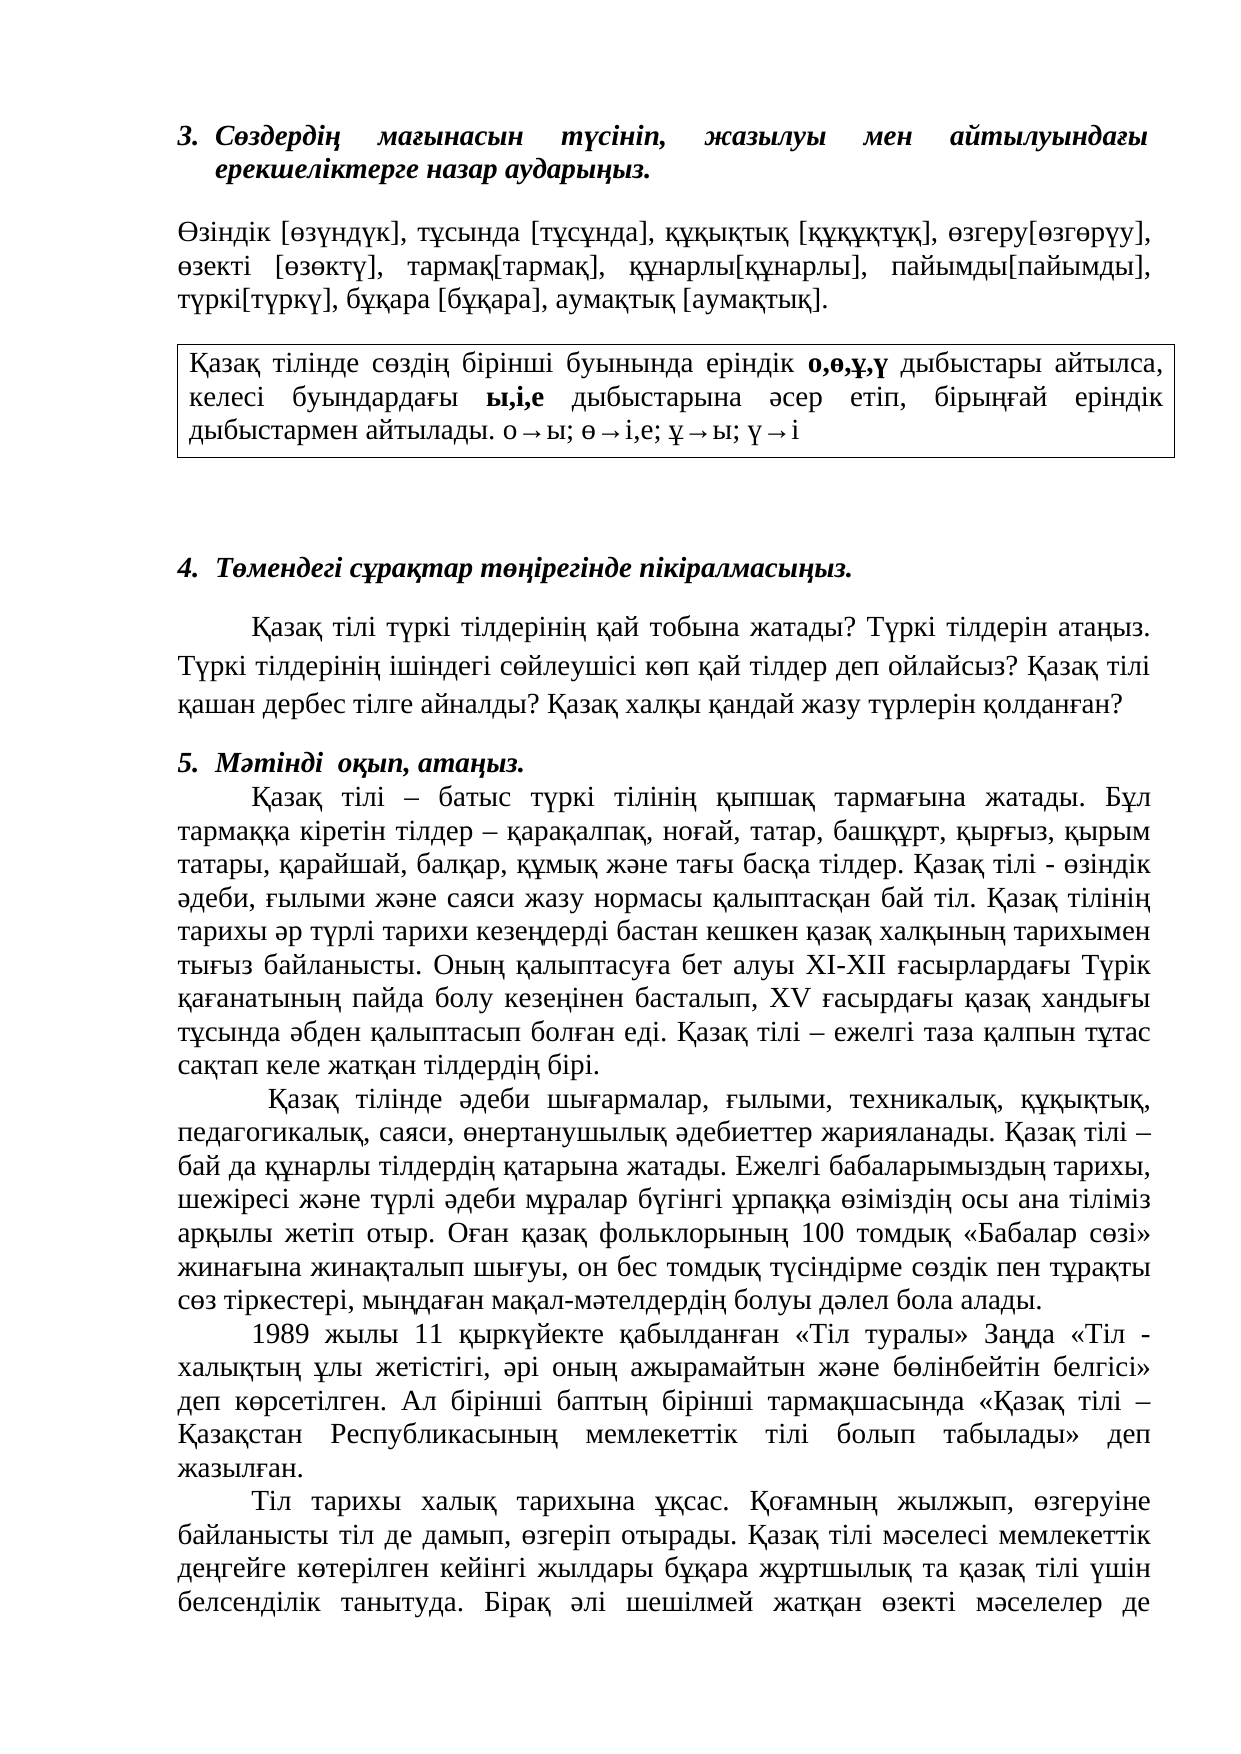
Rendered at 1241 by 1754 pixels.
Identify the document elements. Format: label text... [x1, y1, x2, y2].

list Сөздердің мағынасын түсініп, жазылуы мен айтылуындағы ерекшеліктерге назар аударыңыз. [177, 118, 1152, 185]
text 1989 жылы 11 қыркүйекте қабылданған «Тіл туралы» Заңда «Тіл - халықтың ұлы жетістігі, әрі оның ажырамайтын және бөлінбейтін белгісі» деп көрсетілген. Ал бірінші баптың бірінші тармақшасында «Қазақ тілі – Қазақстан Республикасының мемлекеттік тілі болып табылады» деп жазылған. [177, 1316, 1152, 1483]
text Қазақ тілі түркі тілдерінің қай тобына жатады? Түркі тілдерін атаңыз. Түркі тілдерінің ішіндегі сөйлеушісі көп қай тілдер деп ойлайсыз? Қазақ тілі қашан дербес тілге айналды? Қазақ халқы қандай жазу түрлерін қолданған? [177, 609, 1152, 720]
list Төмендегі сұрақтар төңірегінде пікіралмасыңыз. [177, 550, 1152, 583]
text Қазақ тілі – батыс түркі тілінің қыпшақ тармағына жатады. Бұл тармаққа кіретін тілдер – қарақалпақ, ноғай, татар, башқұрт, қырғыз, қырым татары, қарайшай, балқар, құмық және тағы басқа тілдер. Қазақ тілі - өзіндік әдеби, ғылыми және саяси жазу нормасы қалыптасқан бай тіл. Қазақ тілінің тарихы әр түрлі тарихи кезеңдерді бастан кешкен қазақ халқының тарихымен тығыз байланысты. Оның қалыптасуға бет алуы ХІ-ХІІ ғасырлардағы Түрік қағанатының пайда болу кезеңінен басталып, ХV ғасырдағы қазақ хандығы тұсында әбден қалыптасып болған еді. Қазақ тілі – ежелгі таза қалпын тұтас сақтап келе жатқан тілдердің бірі. [177, 779, 1152, 1081]
text Қазақ тілінде әдеби шығармалар, ғылыми, техникалық, құқықтық, педагогикалық, саяси, өнертанушылық әдебиеттер жарияланады. Қазақ тілі – бай да құнарлы тілдердің қатарына жатады. Ежелгі бабаларымыздың тарихы, шежіресі және түрлі әдеби мұралар бүгінгі ұрпаққа өзіміздің осы ана тіліміз арқылы жетіп отыр. Оған қазақ фольклорының 100 томдық «Бабалар сөзі» жинағына жинақталып шығуы, он бес томдық түсіндірме сөздік пен тұрақты сөз тіркестері, мыңдаған мақал-мәтелдердің болуы дәлел бола алады. [177, 1081, 1152, 1316]
table_header Қазақ тілінде сөздің бірінші буынында еріндік о,ө,ұ,ү дыбыстары айтылса, келесі буындардағы ы,і,е дыбыстарына әсер етіп, бірыңғай еріндік дыбыстармен айтылады. о→ы; ө→і,е; ұ→ы; ү→і [178, 345, 1174, 457]
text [177, 1483, 1152, 1618]
text Өзіндік [өзүндүк], тұсында [тұсұнда], құқықтық [құқұқтұқ], өзгеру[өзгөрүу], өзекті [өзөктү], тармақ[тармақ], құнарлы[құнарлы], пайымды[пайымды], түркі[түркү], бұқара [бұқара], аумақтық [аумақтық]. [177, 214, 1152, 315]
list Мәтінді оқып, атаңыз. [177, 746, 1152, 779]
